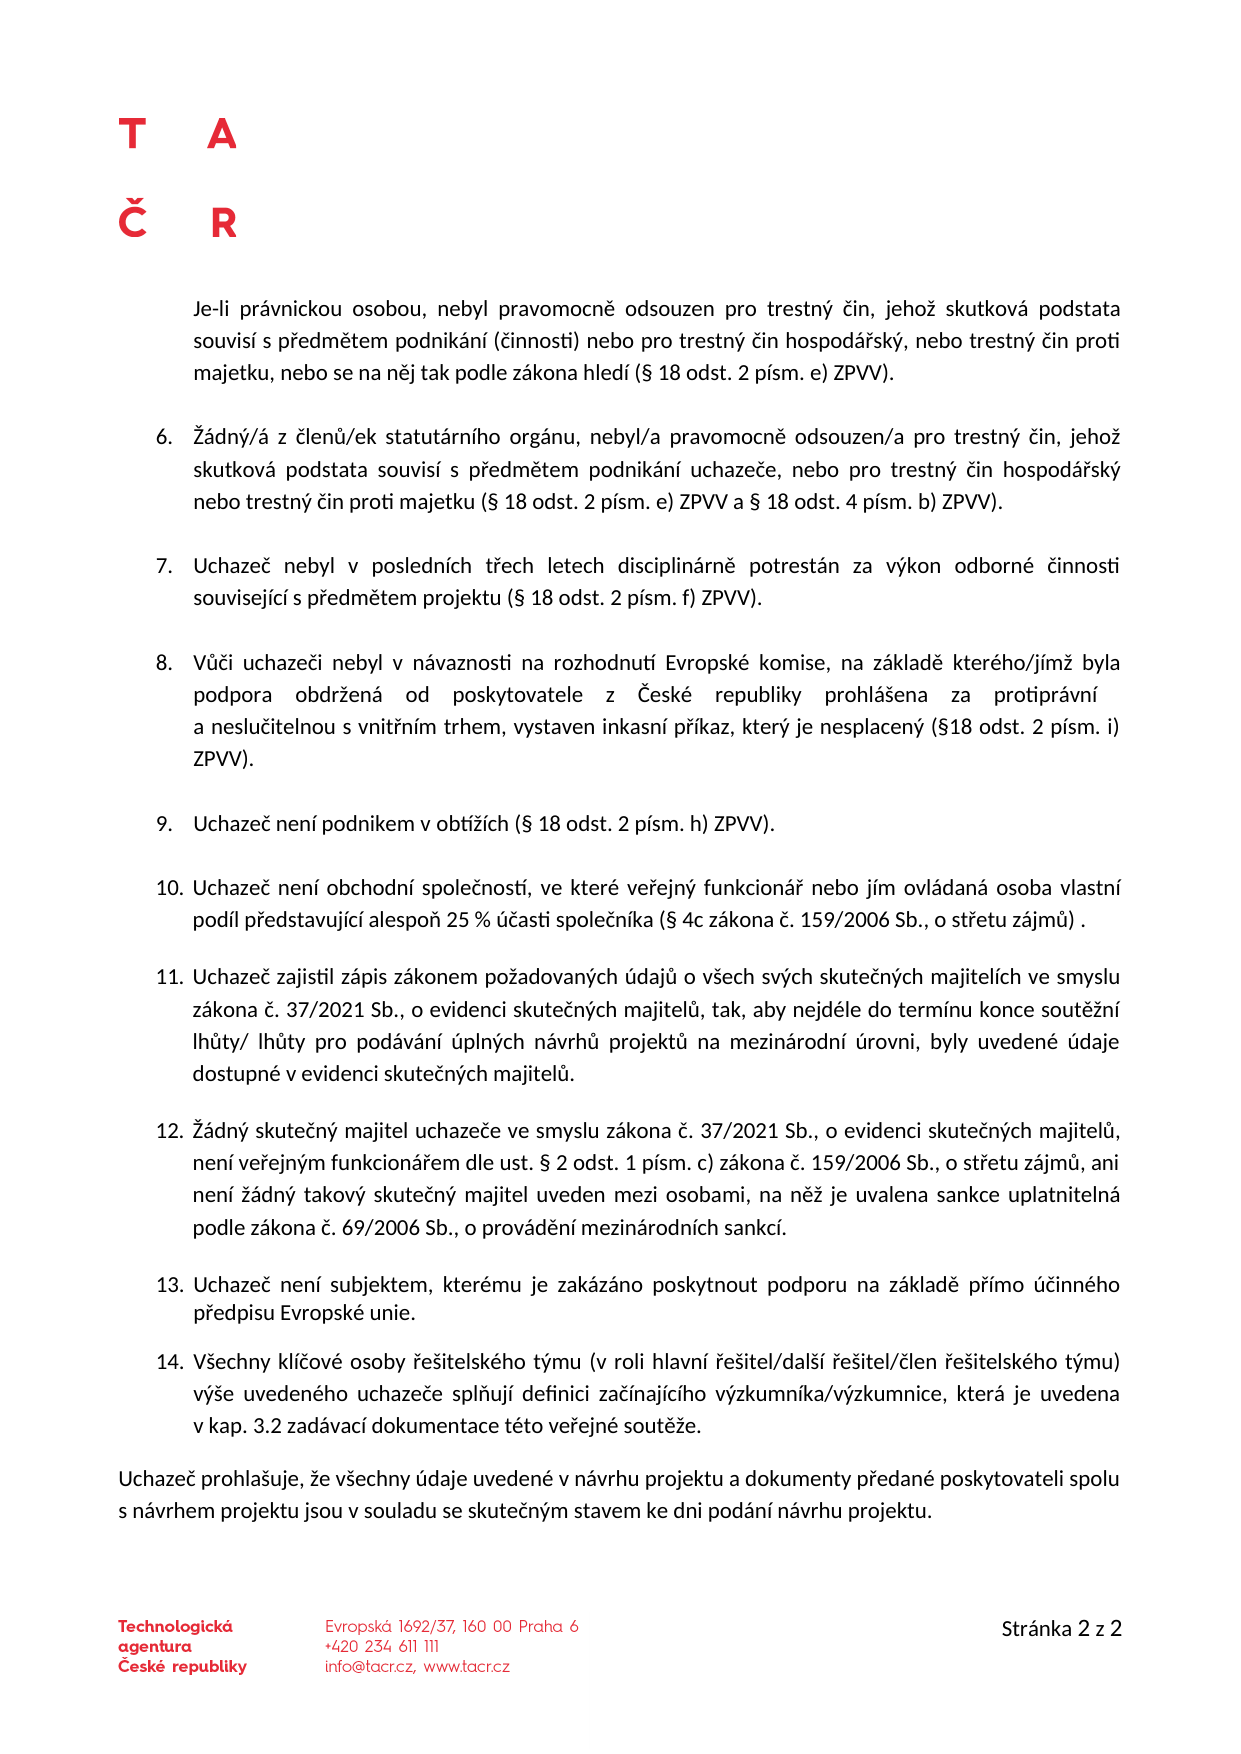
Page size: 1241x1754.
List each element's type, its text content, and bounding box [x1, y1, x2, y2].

picture [0, 0, 237, 237]
picture [0, 1612, 590, 1749]
list Všechny klíčové osoby řešitelského týmu (v roli hlavní řešitel/další řešitel/člen řešitelského týmu) výše uvedeného uchazeče splňují definici začínajícího výzkumníka/výzkumnice, která je uvedena v kap. 3.2 zadávací dokumentace této veřejné soutěže. [156, 1347, 1122, 1439]
list Uchazeč není obchodní společností, ve které veřejný funkcionář nebo jím ovládaná osoba vlastní podíl představující alespoň 25 % účasti společníka (§ 4c zákona č. 159/2006 Sb., o střetu zájmů) . [155, 873, 1122, 933]
list Uchazeč není podnikem v obtížích (§ 18 odst. 2 písm. h) ZPVV). [156, 809, 1122, 837]
text Uchazeč prohlašuje, že všechny údaje uvedené v návrhu projektu a dokumenty předané poskytovateli spolu s návrhem projektu jsou v souladu se skutečným stavem ke dni podání návrhu projektu. [118, 1464, 1122, 1524]
list Uchazeč není subjektem, kterému je zakázáno poskytnout podporu na základě přímo účinného předpisu Evropské unie. [156, 1270, 1122, 1326]
text Je-li právnickou osobou, nebyl pravomocně odsouzen pro trestný čin, jehož skutková podstata souvisí s předmětem podnikání (činnosti) nebo pro trestný čin hospodářský, nebo trestný čin proti majetku, nebo se na něj tak podle zákona hledí (§ 18 odst. 2 písm. e) ZPVV). [118, 294, 1122, 386]
list Uchazeč nebyl v posledních třech letech disciplinárně potrestán za výkon odborné činnosti související s předmětem projektu (§ 18 odst. 2 písm. f) ZPVV). [156, 551, 1122, 611]
list Vůči uchazeči nebyl v návaznosti na rozhodnutí Evropské komise, na základě kterého/jímž byla podpora obdržená od poskytovatele z České republiky prohlášena za protiprávní a neslučitelnou s vnitřním trhem, vystaven inkasní příkaz, který je nesplacený (§18 odst. 2 písm. i) ZPVV). [156, 648, 1122, 772]
list Žádný skutečný majitel uchazeče ve smyslu zákona č. 37/2021 Sb., o evidenci skutečných majitelů, není veřejným funkcionářem dle ust. § 2 odst. 1 písm. c) zákona č. 159/2006 Sb., o střetu zájmů, ani není žádný takový skutečný majitel uveden mezi osobami, na něž je uvalena sankce uplatnitelná podle zákona č. 69/2006 Sb., o provádění mezinárodních sankcí. [155, 1116, 1122, 1241]
list Žádný/á z členů/ek statutárního orgánu, nebyl/a pravomocně odsouzen/a pro trestný čin, jehož skutková podstata souvisí s předmětem podnikání uchazeče, nebo pro trestný čin hospodářský nebo trestný čin proti majetku (§ 18 odst. 2 písm. e) ZPVV a § 18 odst. 4 písm. b) ZPVV). [156, 422, 1122, 515]
list Uchazeč zajistil zápis zákonem požadovaných údajů o všech svých skutečných majitelích ve smyslu zákona č. 37/2021 Sb., o evidenci skutečných majitelů, tak, aby nejdéle do termínu konce soutěžní lhůty/ lhůty pro podávání úplných návrhů projektů na mezinárodní úrovni, byly uvedené údaje dostupné v evidenci skutečných majitelů. [155, 962, 1122, 1087]
